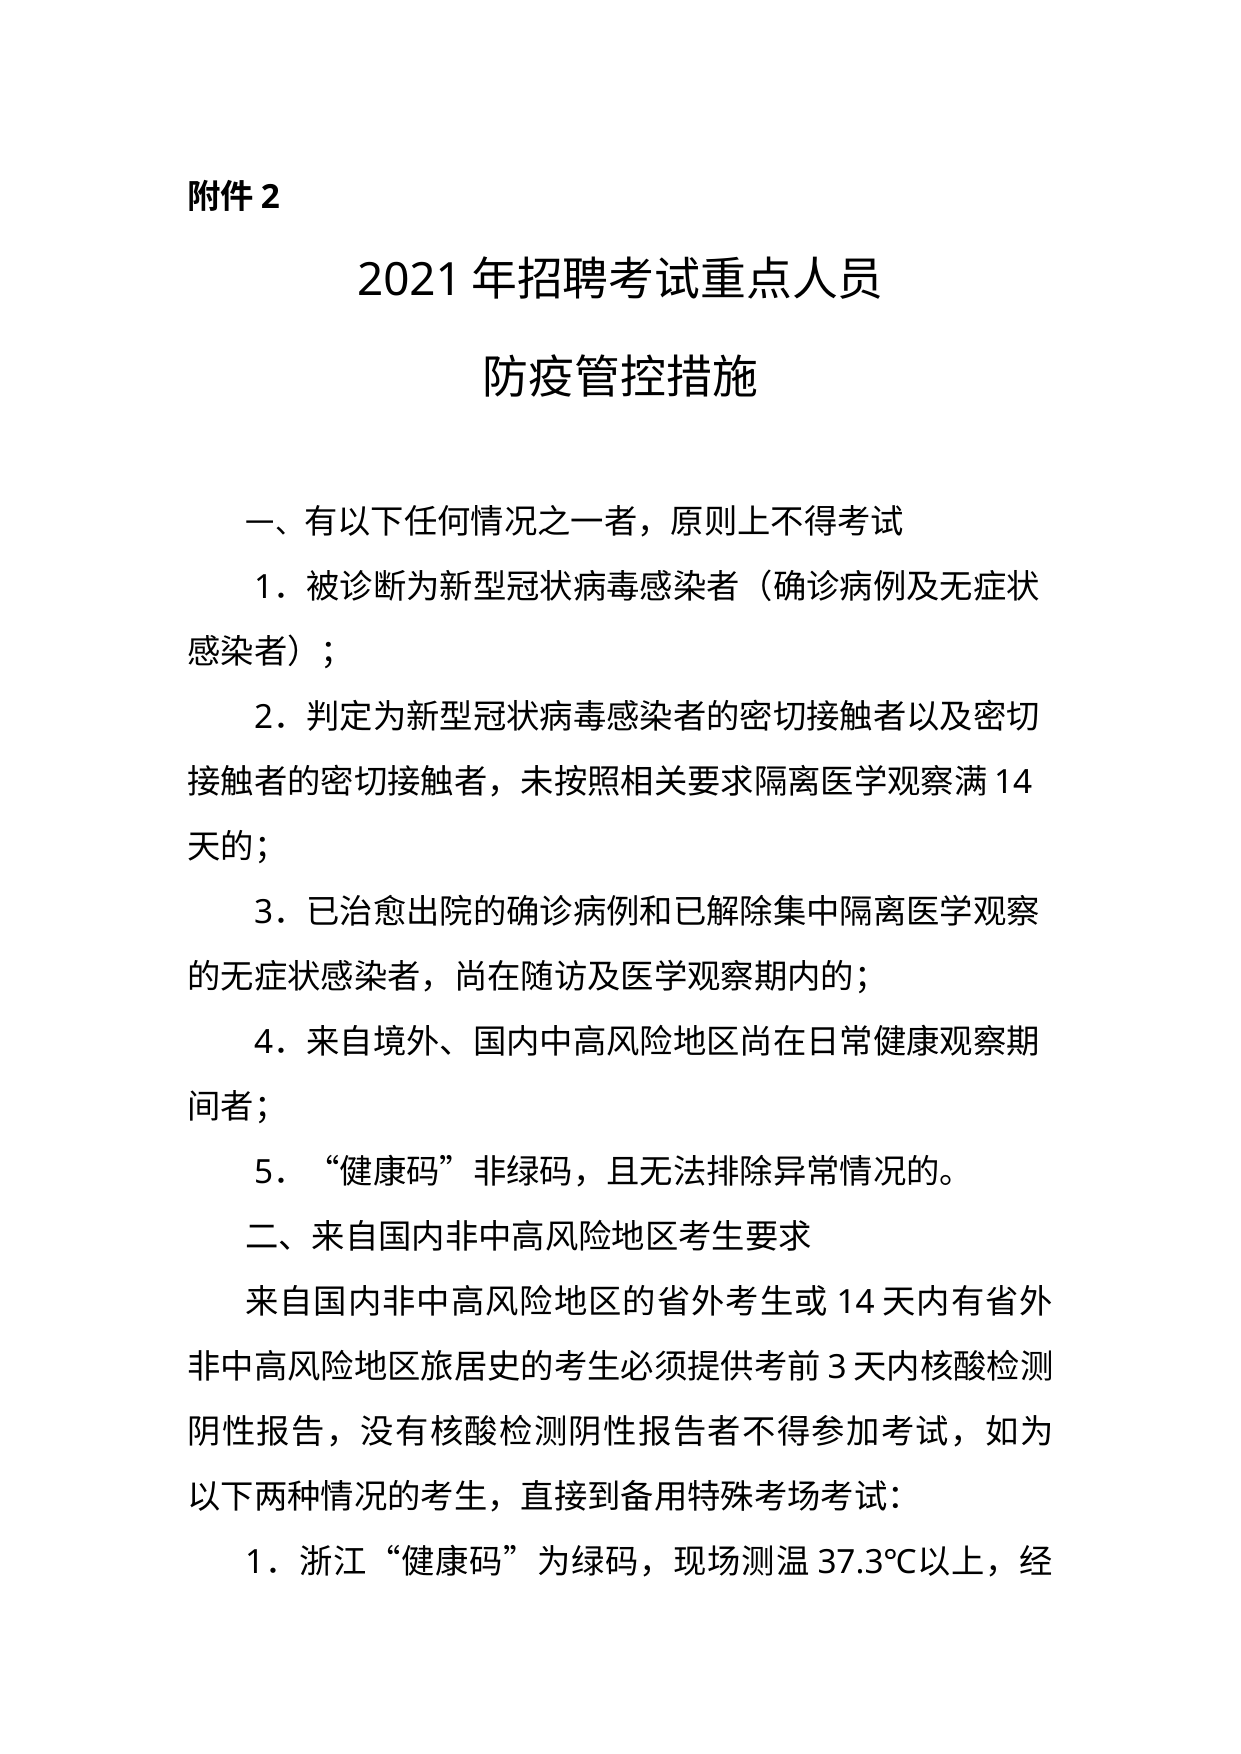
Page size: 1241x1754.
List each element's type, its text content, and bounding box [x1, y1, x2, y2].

text 2．判定为新型冠状病毒感染者的密切接触者以及密切接触者的密切接触者，未按照相关要求隔离医学观察满14天的； [187, 682, 1053, 877]
text 5．“健康码”非绿码，且无法排除异常情况的。 [187, 1137, 1053, 1202]
text 3．已治愈出院的确诊病例和已解除集中隔离医学观察的无症状感染者，尚在随访及医学观察期内的； [187, 877, 1053, 1007]
text 附件2 [187, 162, 1053, 227]
text 二、来自国内非中高风险地区考生要求 [187, 1202, 1053, 1267]
text 来自国内非中高风险地区的省外考生或14天内有省外非中高风险地区旅居史的考生必须提供考前3天内核酸检测阴性报告，没有核酸检测阴性报告者不得参加考试，如为以下两种情况的考生，直接到备用特殊考场考试： [187, 1267, 1053, 1527]
text 4．来自境外、国内中高风险地区尚在日常健康观察期间者； [187, 1007, 1053, 1137]
text 一、有以下任何情况之一者，原则上不得考试 [187, 487, 1053, 552]
text 防疫管控措施 [187, 324, 1053, 422]
text 1．被诊断为新型冠状病毒感染者（确诊病例及无症状感染者）； [187, 552, 1053, 682]
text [187, 1527, 1053, 1592]
text 2021年招聘考试重点人员 [187, 227, 1053, 324]
